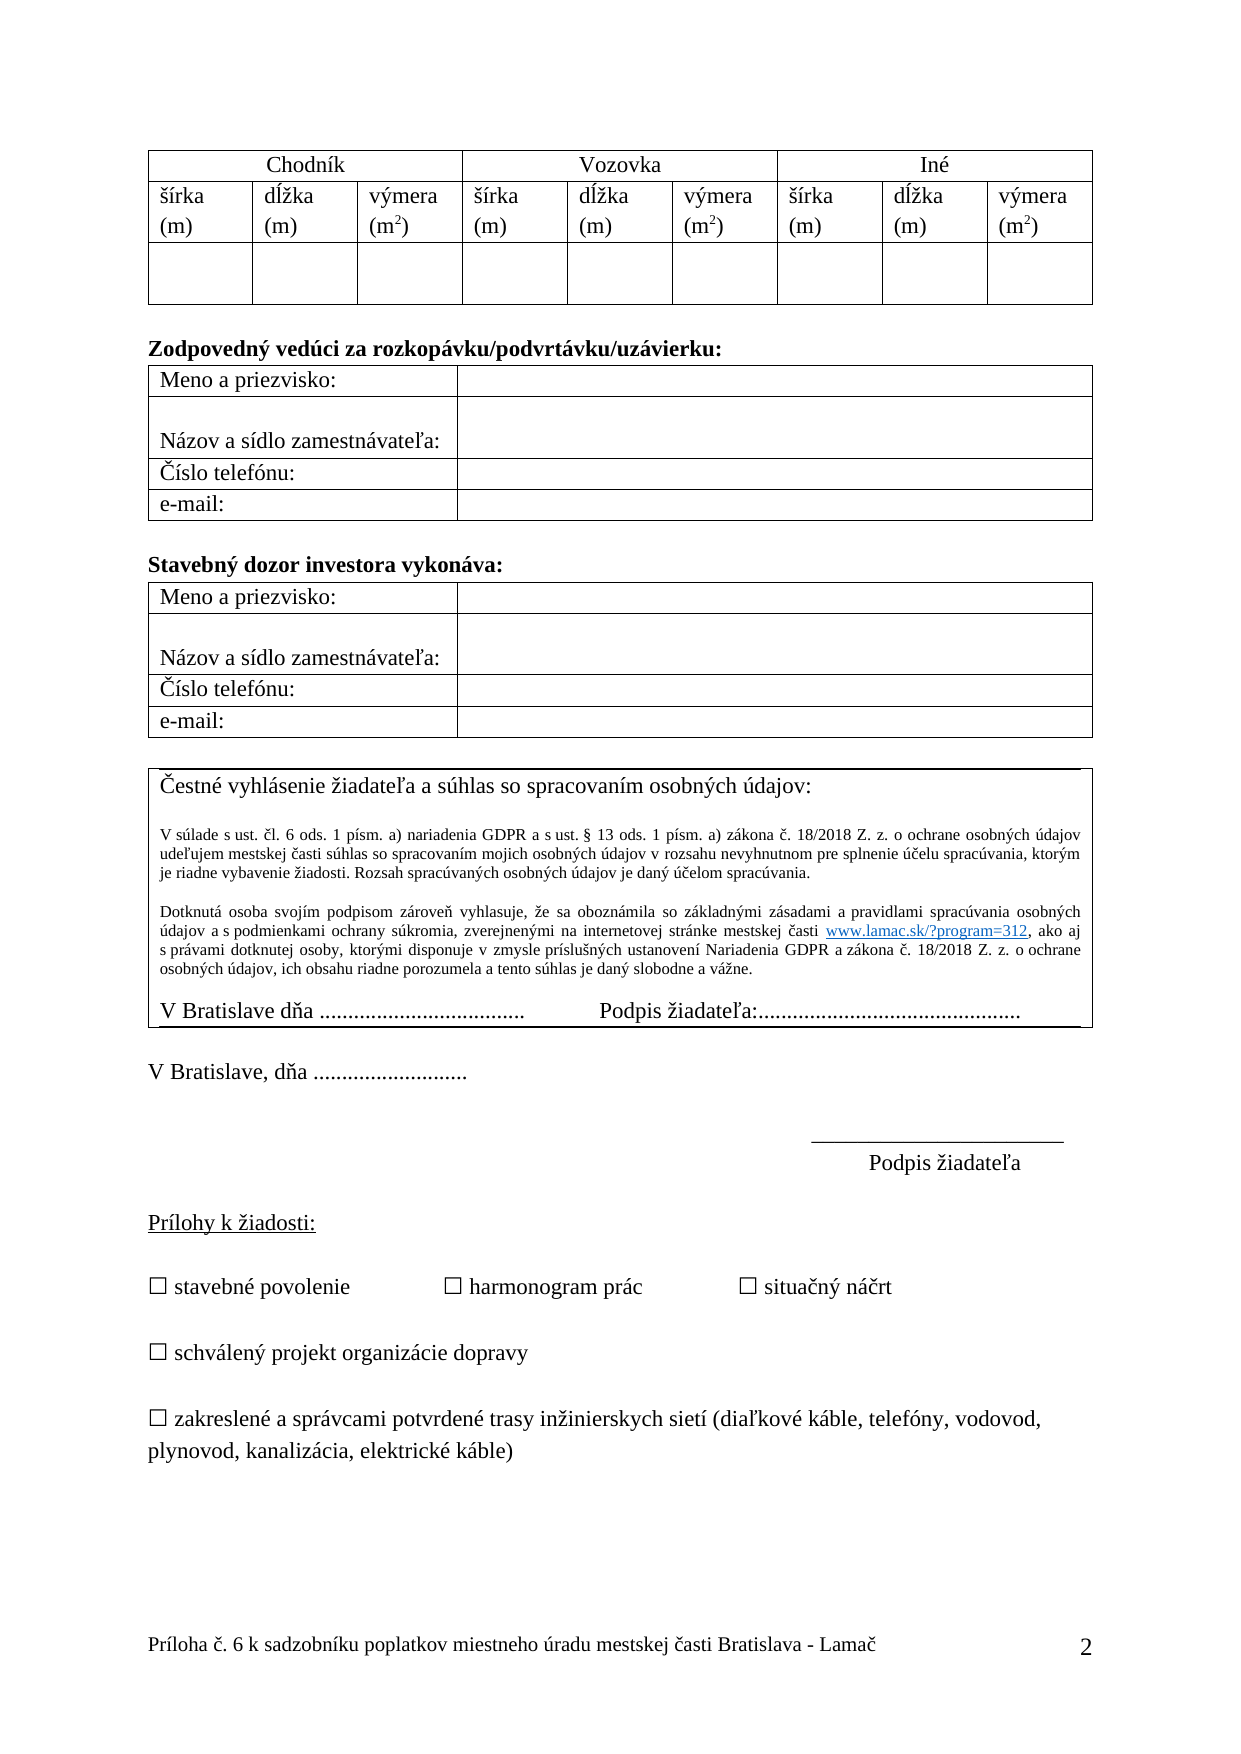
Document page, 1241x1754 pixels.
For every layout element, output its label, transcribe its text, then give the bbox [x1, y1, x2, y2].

table_cell dĺžka (m) [883, 182, 987, 242]
table_header Meno a priezvisko: [149, 366, 457, 396]
table_cell šírka (m) [778, 182, 882, 242]
table_header Vozovka [463, 151, 777, 181]
table_cell [458, 707, 1092, 737]
table_cell [458, 490, 1092, 520]
table_cell výmera (m2) [673, 182, 777, 242]
table_cell [883, 243, 987, 303]
table_header Čestné vyhlásenie žiadateľa a súhlas so spracovaním osobných údajov: V súlade s ust. čl. 6 ods. 1 písm. a) nariadenia GDPR a s ust. § 13 ods. 1 písm. a) zákona č. 18/2018 Z. z. o ochrane osobných údajov udeľujem mestskej časti súhlas so spracovaním mojich osobných údajov v rozsahu nevyhnutnom pre splnenie účelu spracúvania, ktorým je riadne vybavenie žiadosti. Rozsah spracúvaných osobných údajov je daný účelom spracúvania. Dotknutá osoba svojím podpisom zároveň vyhlasuje, že sa oboznámila so základnými zásadami a pravidlami spracúvania osobných údajov a s podmienkami ochrany súkromia, zverejnenými na internetovej stránke mestskej časti www.lamac.sk/?program=312, ako aj s právami dotknutej osoby, ktorými disponuje v zmysle príslušných ustanovení Nariadenia GDPR a zákona č. 18/2018 Z. z. o ochrane osobných údajov, ich obsahu riadne porozumela a tento súhlas je daný slobodne a vážne. V Bratislave dňa .................................... Podpis žiadateľa:.............................................. [149, 769, 1092, 1027]
text ______________________ [738, 1119, 1092, 1145]
table_header Chodník [149, 151, 462, 181]
table_header [458, 366, 1092, 396]
table_cell šírka (m) [149, 182, 252, 242]
text Zodpovedný vedúci za rozkopávku/podvrtávku/uzávierku: [148, 335, 1092, 361]
table_cell [458, 675, 1092, 706]
text Stavebný dozor investora vykonáva: [148, 551, 1092, 578]
table_cell Názov a sídlo zamestnávateľa: [149, 397, 457, 458]
table_cell [568, 243, 672, 303]
table_cell [673, 243, 777, 303]
table_cell šírka (m) [463, 182, 567, 242]
text V Bratislave, dňa ........................... [148, 1058, 1092, 1084]
table_cell [149, 243, 252, 303]
table_cell výmera (m2) [358, 182, 462, 242]
table_cell dĺžka (m) [253, 182, 357, 242]
text zakreslené a správcami potvrdené trasy inžinierskych sietí (diaľkové káble, telefóny, vodovod, plynovod, kanalizácia, elektrické káble) [148, 1402, 1092, 1463]
table_cell e-mail: [149, 707, 457, 737]
text stavebné povolenie harmonogram prác situačný náčrt [148, 1270, 1092, 1301]
table_cell dĺžka (m) [568, 182, 672, 242]
table_cell [458, 459, 1092, 489]
table_cell [358, 243, 462, 303]
text Prílohy k žiadosti: [148, 1209, 1092, 1236]
table_cell výmera (m2) [988, 182, 1092, 242]
text Podpis žiadateľa [811, 1149, 1092, 1175]
table_cell [778, 243, 882, 303]
table_cell Číslo telefónu: [149, 459, 457, 489]
table_header Meno a priezvisko: [149, 583, 457, 613]
text schválený projekt organizácie dopravy [148, 1336, 1092, 1367]
table_header [458, 583, 1092, 613]
table_cell [253, 243, 357, 303]
table_cell [458, 397, 1092, 458]
table_cell [463, 243, 567, 303]
table_cell Názov a sídlo zamestnávateľa: [149, 614, 457, 674]
table_cell [458, 614, 1092, 674]
table_header Iné [778, 151, 1092, 181]
table_cell Číslo telefónu: [149, 675, 457, 706]
table_cell [988, 243, 1092, 303]
table_cell e-mail: [149, 490, 457, 520]
